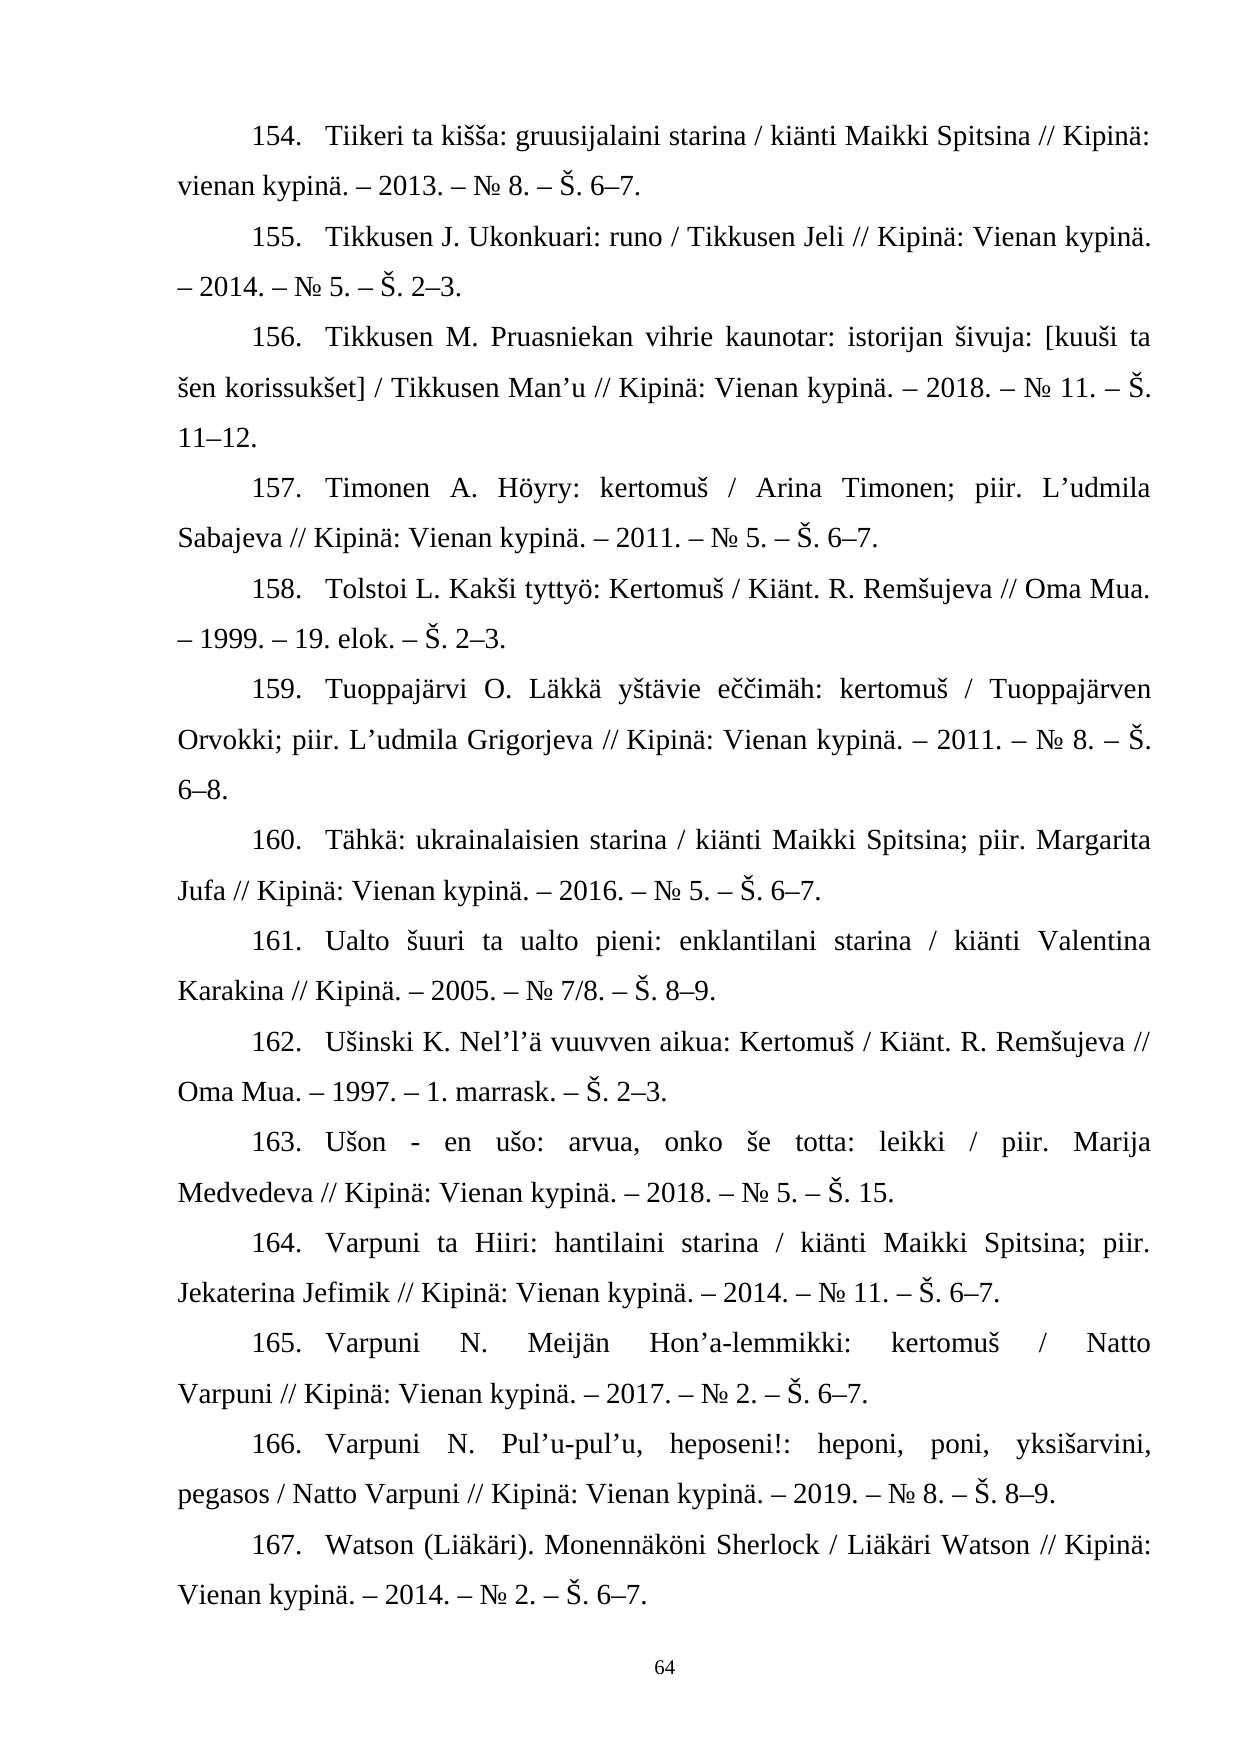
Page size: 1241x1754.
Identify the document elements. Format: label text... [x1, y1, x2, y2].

list Varpuni N. Pul’u-pul’u, heposeni!: heponi, poni, yksišarvini, pegasos / Natto Varpuni // Kipinä: Vienan kypinä. – 2019. – № 8. – Š. 8–9. [177, 1426, 1152, 1510]
list Ušinski K. Nel’l’ä vuuvven aikua: Kertomuš / Kiänt. R. Remšujeva // Oma Mua. – 1997. – 1. marrask. – Š. 2–3. [177, 1024, 1152, 1108]
list Varpuni ta Hiiri: hantilaini starina / kiänti Maikki Spitsina; piir. Jekaterina Jefimik // Kipinä: Vienan kypinä. – 2014. – № 11. – Š. 6–7. [177, 1225, 1152, 1309]
list Tuoppajärvi O. Läkkä yštävie eččimäh: kertomuš / Tuoppajärven Orvokki; piir. L’udmila Grigorjeva // Kipinä: Vienan kypinä. – 2011. – № 8. – Š. 6–8. [177, 672, 1152, 806]
list Watson (Liäkäri). Monennäköni Sherlock / Liäkäri Watson // Kipinä: Vienan kypinä. – 2014. – № 2. – Š. 6–7. [177, 1527, 1152, 1611]
list Tikkusen M. Pruasniekan vihrie kaunotar: istorijan šivuja: [kuuši ta šen korissukšet] / Tikkusen Man’u // Kipinä: Vienan kypinä. – 2018. – № 11. – Š. 11–12. [177, 319, 1152, 453]
list Ualto šuuri ta ualto pieni: enklantilani starina / kiänti Valentina Karakina // Kipinä. – 2005. – № 7/8. – Š. 8–9. [177, 923, 1152, 1007]
list Tähkä: ukrainalaisien starina / kiänti Maikki Spitsina; piir. Margarita Jufa // Kipinä: Vienan kypinä. – 2016. – № 5. – Š. 6–7. [177, 822, 1152, 906]
list Tiikeri ta kišša: gruusijalaini starina / kiänti Maikki Spitsina // Kipinä: vienan kypinä. – 2013. – № 8. – Š. 6–7. [177, 118, 1152, 202]
list Ušon - en ušo: arvua, onko še totta: leikki / piir. Marija Medvedeva // Kipinä: Vienan kypinä. – 2018. – № 5. – Š. 15. [177, 1124, 1152, 1208]
list Tolstoi L. Kakši tyttyö: Kertomuš / Kiänt. R. Remšujeva // Oma Mua. – 1999. – 19. elok. – Š. 2–3. [177, 571, 1152, 655]
list Varpuni N. Meijän Hon’a-lemmikki: kertomuš / Natto Varpuni // Kipinä: Vienan kypinä. – 2017. – № 2. – Š. 6–7. [177, 1326, 1152, 1409]
list Tikkusen J. Ukonkuari: runo / Tikkusen Jeli // Kipinä: Vienan kypinä. – 2014. – № 5. – Š. 2–3. [177, 219, 1152, 303]
list Timonen A. Höyry: kertomuš / Arina Timonen; piir. L’udmila Sabajeva // Kipinä: Vienan kypinä. – 2011. – № 5. – Š. 6–7. [177, 470, 1152, 554]
